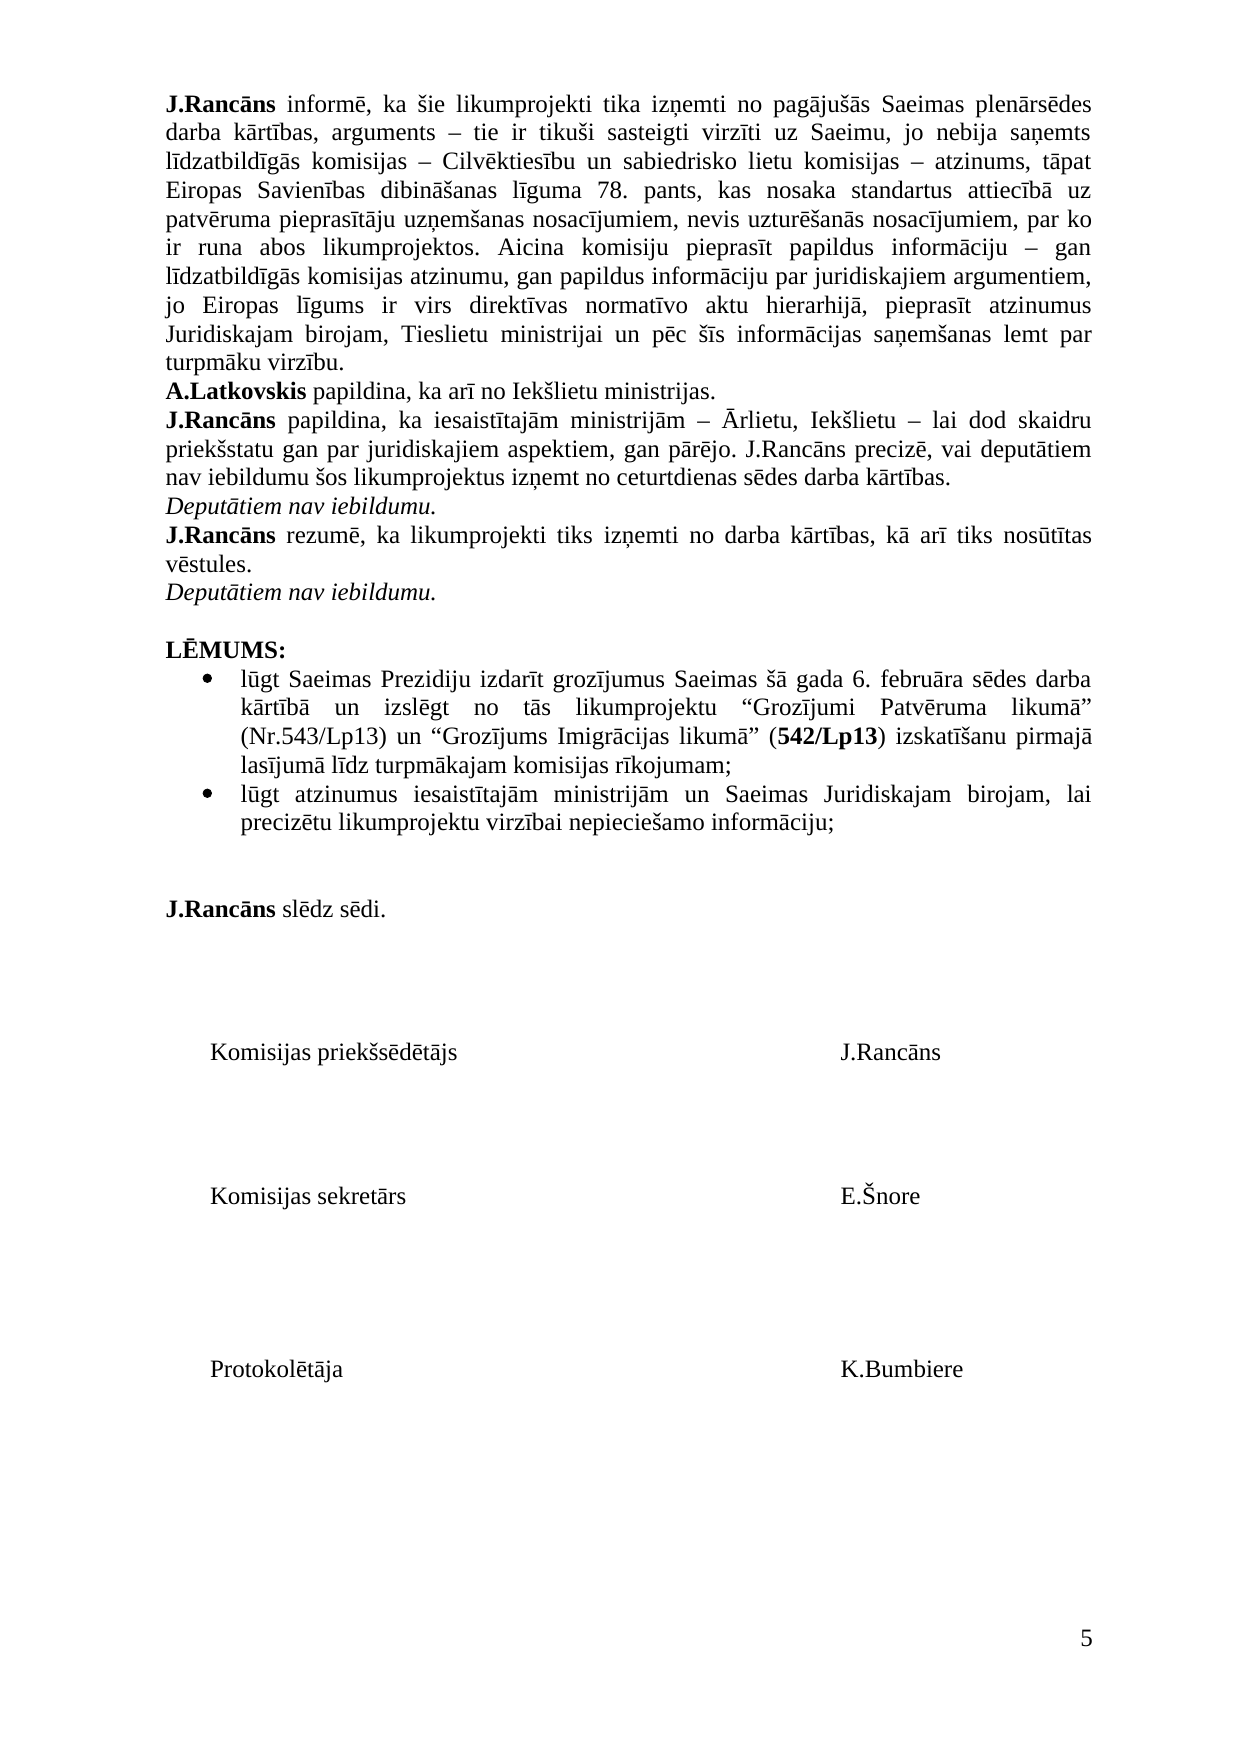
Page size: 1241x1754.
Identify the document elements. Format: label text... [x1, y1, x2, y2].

text J.Rancāns informē, ka šie likumprojekti tika izņemti no pagājušās Saeimas plenārsēdes darba kārtības, arguments – tie ir tikuši sasteigti virzīti uz Saeimu, jo nebija saņemts līdzatbildīgās komisijas – Cilvēktiesību un sabiedrisko lietu komisijas – atzinums, tāpat Eiropas Savienības dibināšanas līguma 78. pants, kas nosaka standartus attiecībā uz patvēruma pieprasītāju uzņemšanas nosacījumiem, nevis uzturēšanās nosacījumiem, par ko ir runa abos likumprojektos. Aicina komisiju pieprasīt papildus informāciju – gan līdzatbildīgās komisijas atzinumu, gan papildus informāciju par juridiskajiem argumentiem, jo Eiropas līgums ir virs direktīvas normatīvo aktu hierarhijā, pieprasīt atzinumus Juridiskajam birojam, Tieslietu ministrijai un pēc šīs informācijas saņemšanas lemt par turpmāku virzību. [165, 89, 1092, 376]
text A.Latkovskis papildina, ka arī no Iekšlietu ministrijas. [165, 376, 1092, 405]
text J.Rancāns rezumē, ka likumprojekti tiks izņemti no darba kārtības, kā arī tiks nosūtītas vēstules. [165, 520, 1092, 577]
text Komisijas sekretārs E.Šnore [165, 1181, 1092, 1267]
text LĒMUMS: [165, 635, 1092, 664]
text J.Rancāns papildina, ka iesaistītajām ministrijām – Ārlietu, Iekšlietu – lai dod skaidru priekšstatu gan par juridiskajiem aspektiem, gan pārējo. J.Rancāns precizē, vai deputātiem nav iebildumu šos likumprojektus izņemt no ceturtdienas sēdes darba kārtības. [165, 405, 1092, 491]
text Deputātiem nav iebildumu. [165, 491, 1092, 520]
text Deputātiem nav iebildumu. [165, 577, 1092, 606]
list lūgt Saeimas Prezidiju izdarīt grozījumus Saeimas šā gada 6. februāra sēdes darba kārtībā un izslēgt no tās likumprojektu “Grozījumi Patvēruma likumā” (Nr.543/Lp13) un “Grozījums Imigrācijas likumā” (542/Lp13) izskatīšanu pirmajā lasījumā līdz turpmākajam komisijas rīkojumam; [203, 664, 1092, 779]
list lūgt atzinumus iesaistītajām ministrijām un Saeimas Juridiskajam birojam, lai precizētu likumprojektu virzībai nepieciešamo informāciju; [203, 779, 1092, 836]
text Komisijas priekšsēdētājs J.Rancāns [165, 1037, 1092, 1095]
text Protokolētāja K.Bumbiere [165, 1354, 1092, 1382]
text J.Rancāns slēdz sēdi. [165, 894, 1092, 922]
